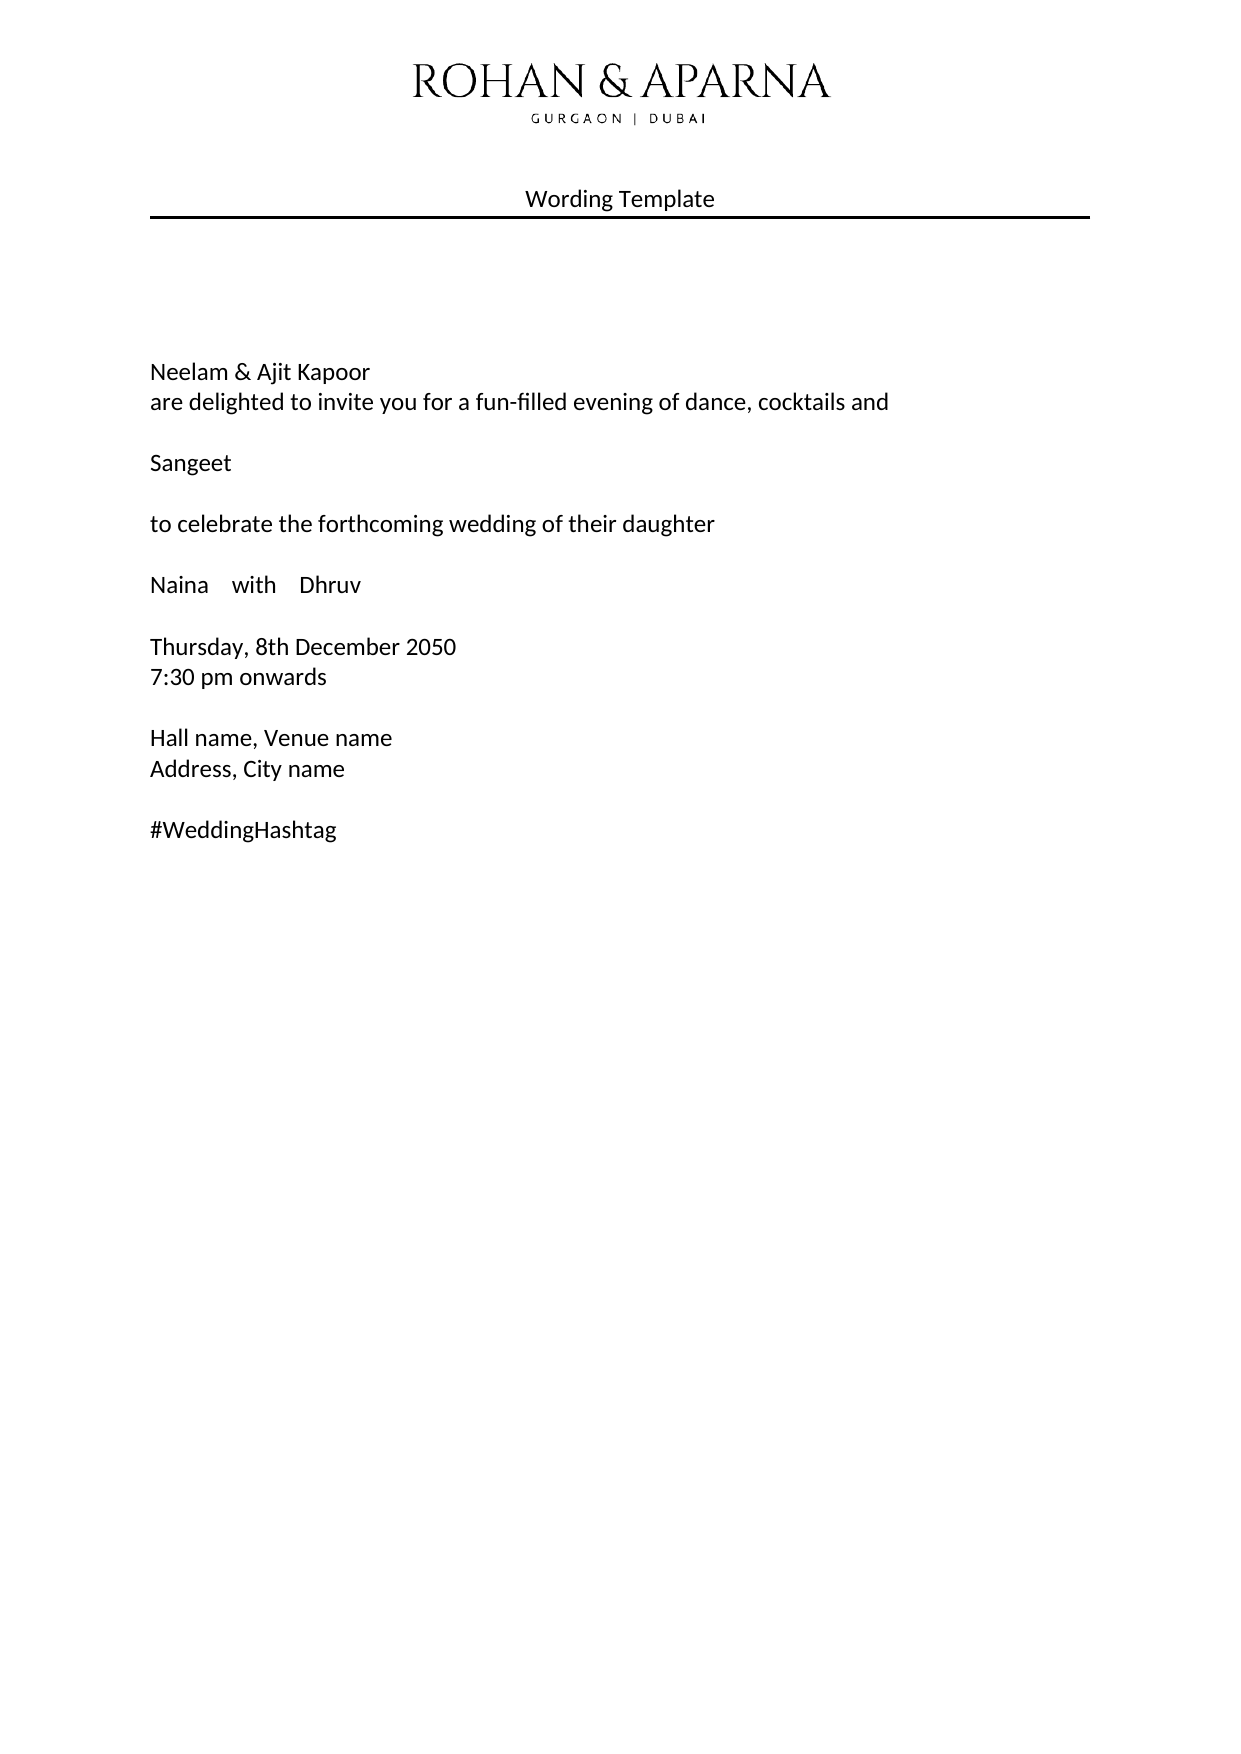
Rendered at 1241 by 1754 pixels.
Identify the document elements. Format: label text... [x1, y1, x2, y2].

text Sangeet [150, 447, 1090, 478]
text #WeddingHashtag [150, 814, 1090, 844]
text Thursday, 8th December 2050 [150, 631, 1090, 661]
text Address, City name [150, 753, 1090, 783]
text Naina with Dhruv [150, 569, 1090, 600]
text are delighted to invite you for a fun-filled evening of dance, cocktails and [150, 386, 1090, 417]
text Hall name, Venue name [150, 722, 1090, 753]
picture [382, 41, 858, 138]
text to celebrate the forthcoming wedding of their daughter [150, 508, 1090, 539]
text Neelam & Ajit Kapoor [150, 356, 1090, 386]
text 7:30 pm onwards [150, 661, 1090, 692]
